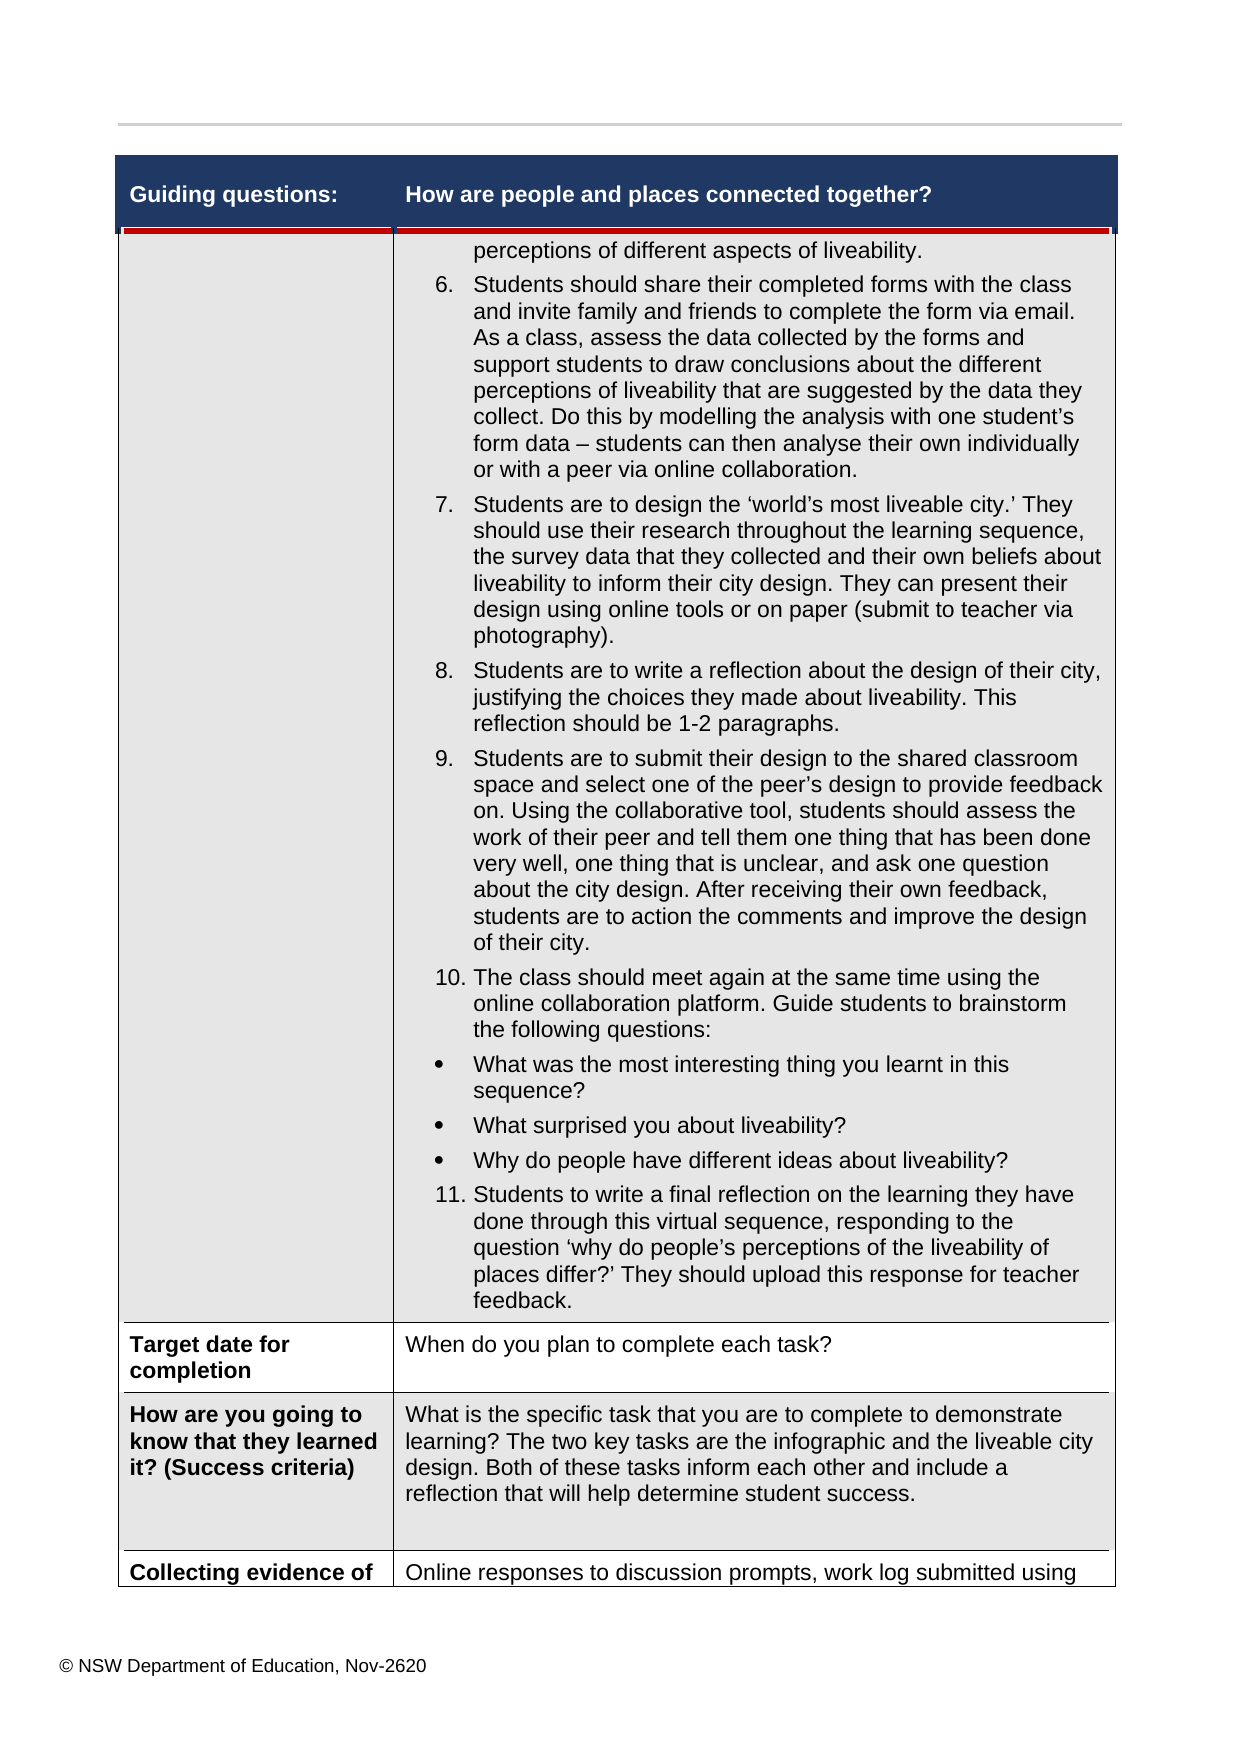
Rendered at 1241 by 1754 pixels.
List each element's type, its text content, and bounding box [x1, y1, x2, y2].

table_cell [394, 1550, 1115, 1586]
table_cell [119, 1550, 393, 1586]
table_header Guiding questions: [121, 161, 391, 227]
table_header How are people and places connected together? [397, 161, 1112, 227]
table_cell How are you going to know that they learned it? (Success criteria) [119, 1392, 393, 1550]
table_cell What is the specific task that you are to complete to demonstrate learning? The two key tasks are the infographic and the liveable city design. Both of these tasks inform each other and include a reflection that will help determine student success. [394, 1392, 1115, 1550]
table_cell When do you plan to complete each task? [394, 1322, 1115, 1392]
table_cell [119, 228, 393, 1322]
table_cell Target date for completion [119, 1322, 393, 1392]
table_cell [394, 228, 1115, 1322]
